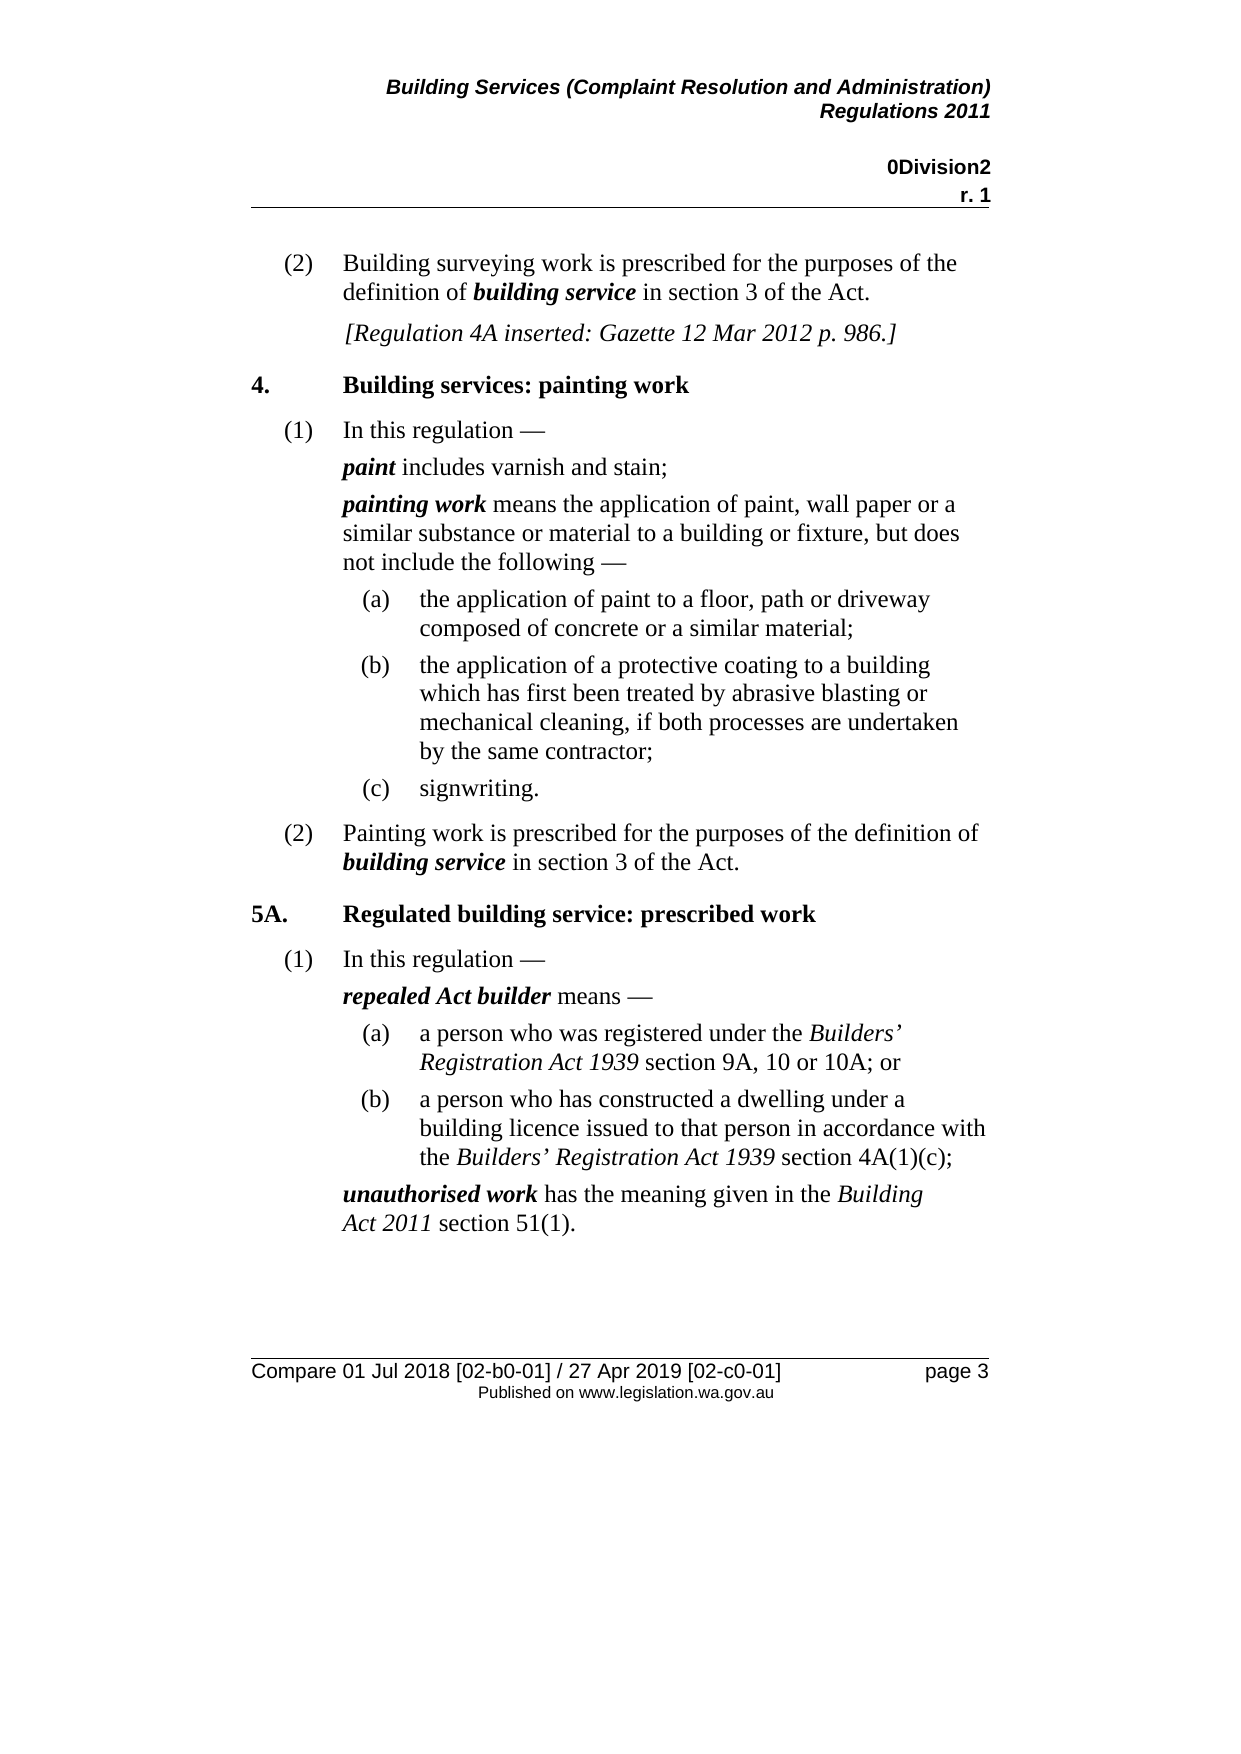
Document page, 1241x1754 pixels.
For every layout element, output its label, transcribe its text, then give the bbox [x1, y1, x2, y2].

text (a) a person who was registered under the Builders’ Registration Act 1939 section 9A, 10 or 10A; or [251, 1018, 989, 1076]
text [Regulation 4A inserted: Gazette 12 Mar 2012 p. 986.] [251, 318, 989, 347]
subtitle 5A. Regulated building service: prescribed work [251, 899, 989, 928]
text unauthorised work has the meaning given in the Building Act 2011 section 51(1). [251, 1179, 989, 1236]
text (b) a person who has constructed a dwelling under a building licence issued to that person in accordance with the Builders’ Registration Act 1939 section 4A(1)(c); [251, 1084, 989, 1171]
text (1) In this regulation — [251, 415, 989, 444]
text (2) Building surveying work is prescribed for the purposes of the definition of building service in section 3 of the Act. [251, 248, 989, 306]
text (2) Painting work is prescribed for the purposes of the definition of building service in section 3 of the Act. [251, 818, 989, 876]
text (a) the application of paint to a floor, path or driveway composed of concrete or a similar material; [251, 584, 989, 641]
text painting work means the application of paint, wall paper or a similar substance or material to a building or fixture, but does not include the following — [251, 489, 989, 576]
subtitle 4. Building services: painting work [251, 370, 989, 398]
text (1) In this regulation — [251, 944, 989, 973]
text (b) the application of a protective coating to a building which has first been treated by abrasive blasting or mechanical cleaning, if both processes are undertaken by the same contractor; [251, 650, 989, 765]
text (c) signwriting. [251, 773, 989, 802]
text paint includes varnish and stain; [251, 452, 989, 481]
text repealed Act builder means — [251, 981, 989, 1010]
